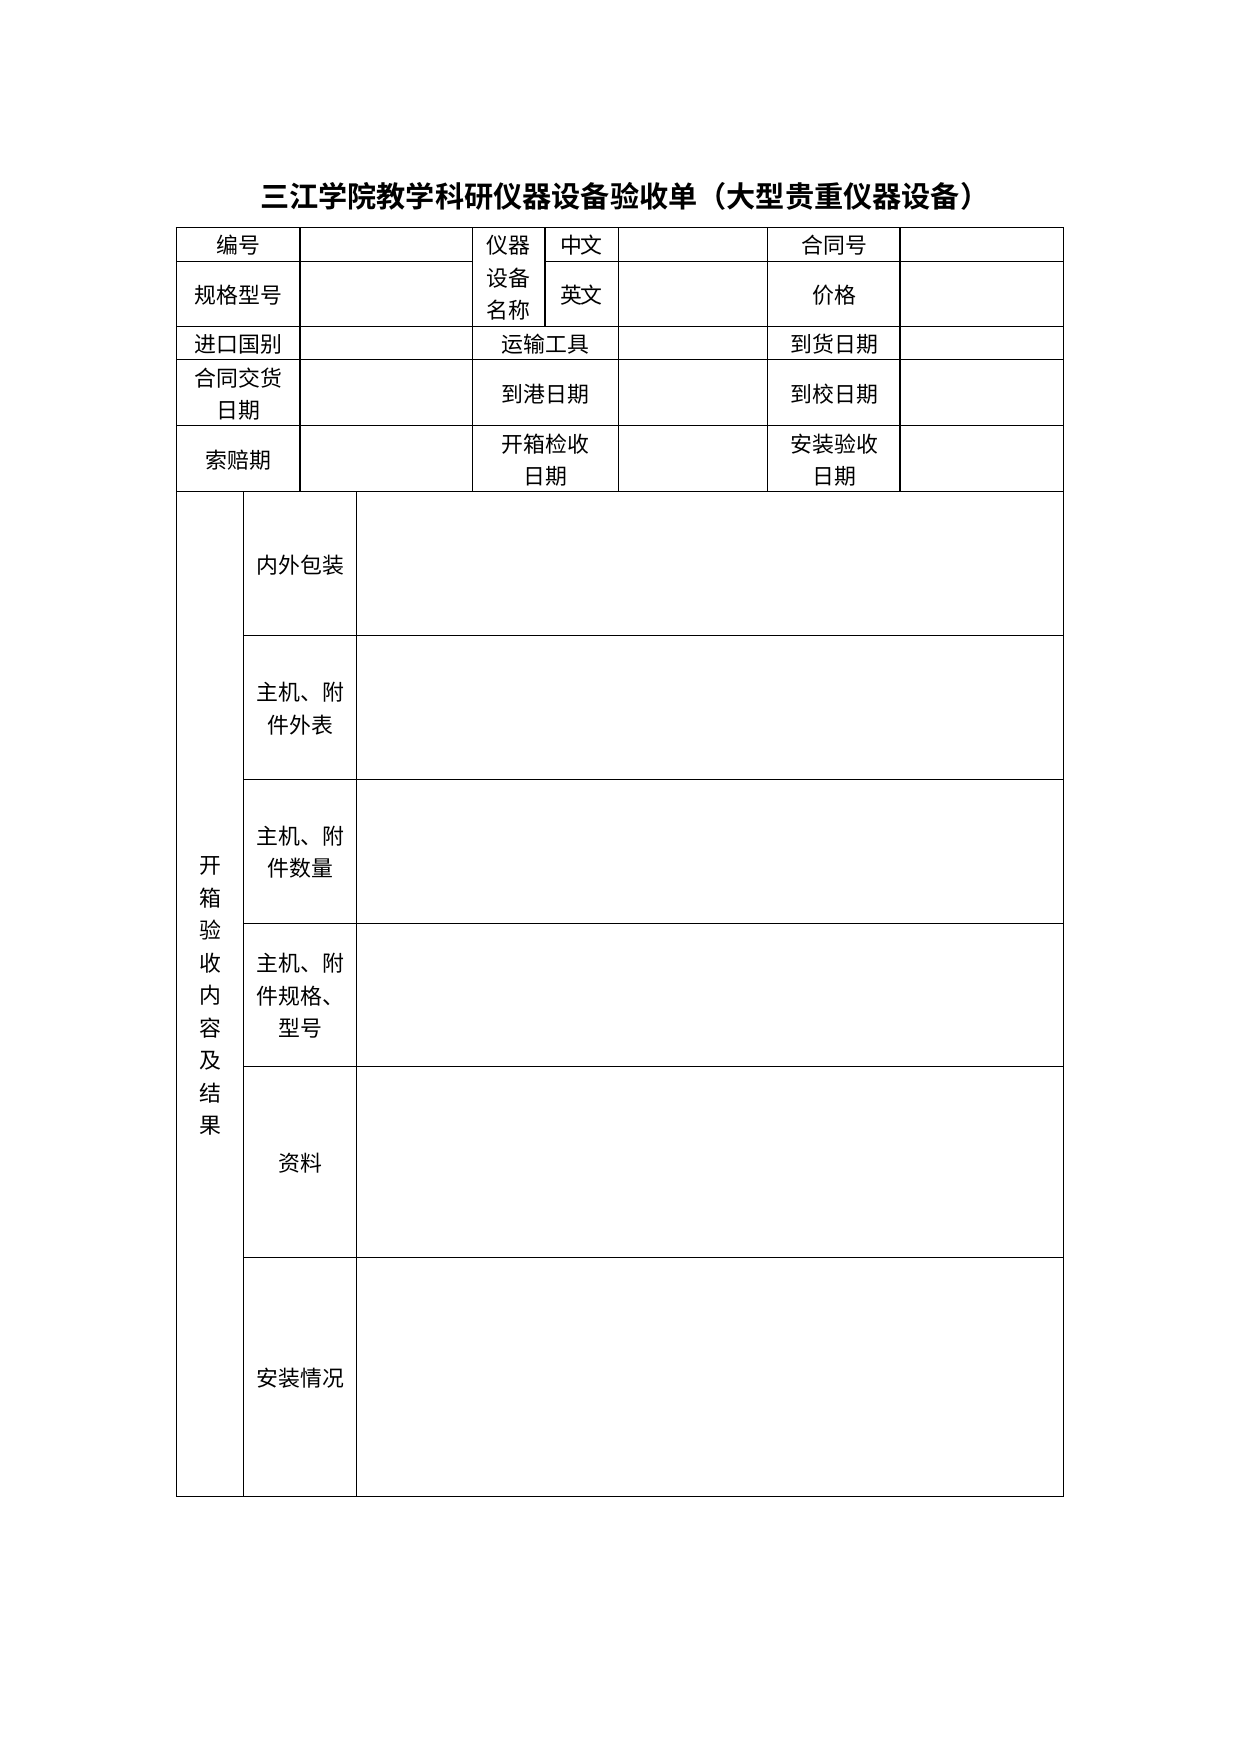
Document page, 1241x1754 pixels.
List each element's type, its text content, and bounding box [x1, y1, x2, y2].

table_cell [901, 262, 1063, 326]
table_cell 到校日期 [768, 360, 899, 425]
table_cell [301, 327, 472, 359]
table_cell 规格型号 [177, 262, 299, 326]
table_cell [901, 327, 1063, 359]
table_cell 开箱检收 日期 [473, 426, 618, 491]
table_cell [619, 360, 767, 425]
table_cell [901, 360, 1063, 425]
table_header 合同号 [768, 228, 899, 261]
table_header [619, 228, 767, 261]
table_cell 运输工具 [473, 327, 618, 359]
table_header 编号 [177, 228, 299, 261]
table_cell [619, 262, 767, 326]
table_cell 资料 [244, 1067, 356, 1257]
table_cell [619, 426, 767, 491]
table_cell [301, 262, 472, 326]
table_cell 到港日期 [473, 360, 618, 425]
table_cell [301, 426, 472, 491]
table_cell [901, 426, 1063, 491]
table_cell 合同交货 日期 [177, 360, 299, 425]
table_cell [357, 780, 1063, 922]
table_cell 主机、附件外表 [244, 636, 356, 779]
table_cell 主机、附件数量 [244, 780, 356, 922]
table_cell 主机、附件规格、型号 [244, 924, 356, 1066]
table_header 中文 [546, 228, 618, 261]
table_cell 开 箱 验 收 内 容 及 结 果 [177, 492, 243, 1496]
table_cell [357, 1067, 1063, 1257]
table_cell [357, 636, 1063, 779]
table_cell [301, 360, 472, 425]
table_cell 安装验收 日期 [768, 426, 899, 491]
table_cell 索赔期 [177, 426, 299, 491]
table_cell [357, 492, 1063, 635]
text 三江学院教学科研仪器设备验收单（大型贵重仪器设备） [187, 162, 1061, 227]
table_header 仪器设备名称 [473, 228, 544, 326]
table_cell 进口国别 [177, 327, 299, 359]
table_cell 到货日期 [768, 327, 899, 359]
table_header [301, 228, 472, 261]
table_cell 内外包装 [244, 492, 356, 635]
table_cell 价格 [768, 262, 899, 326]
table_cell 安装情况 [244, 1258, 356, 1496]
table_cell [357, 924, 1063, 1066]
table_cell [619, 327, 767, 359]
table_header [901, 228, 1063, 261]
table_cell 英文 [546, 262, 618, 326]
table_cell [357, 1258, 1063, 1496]
